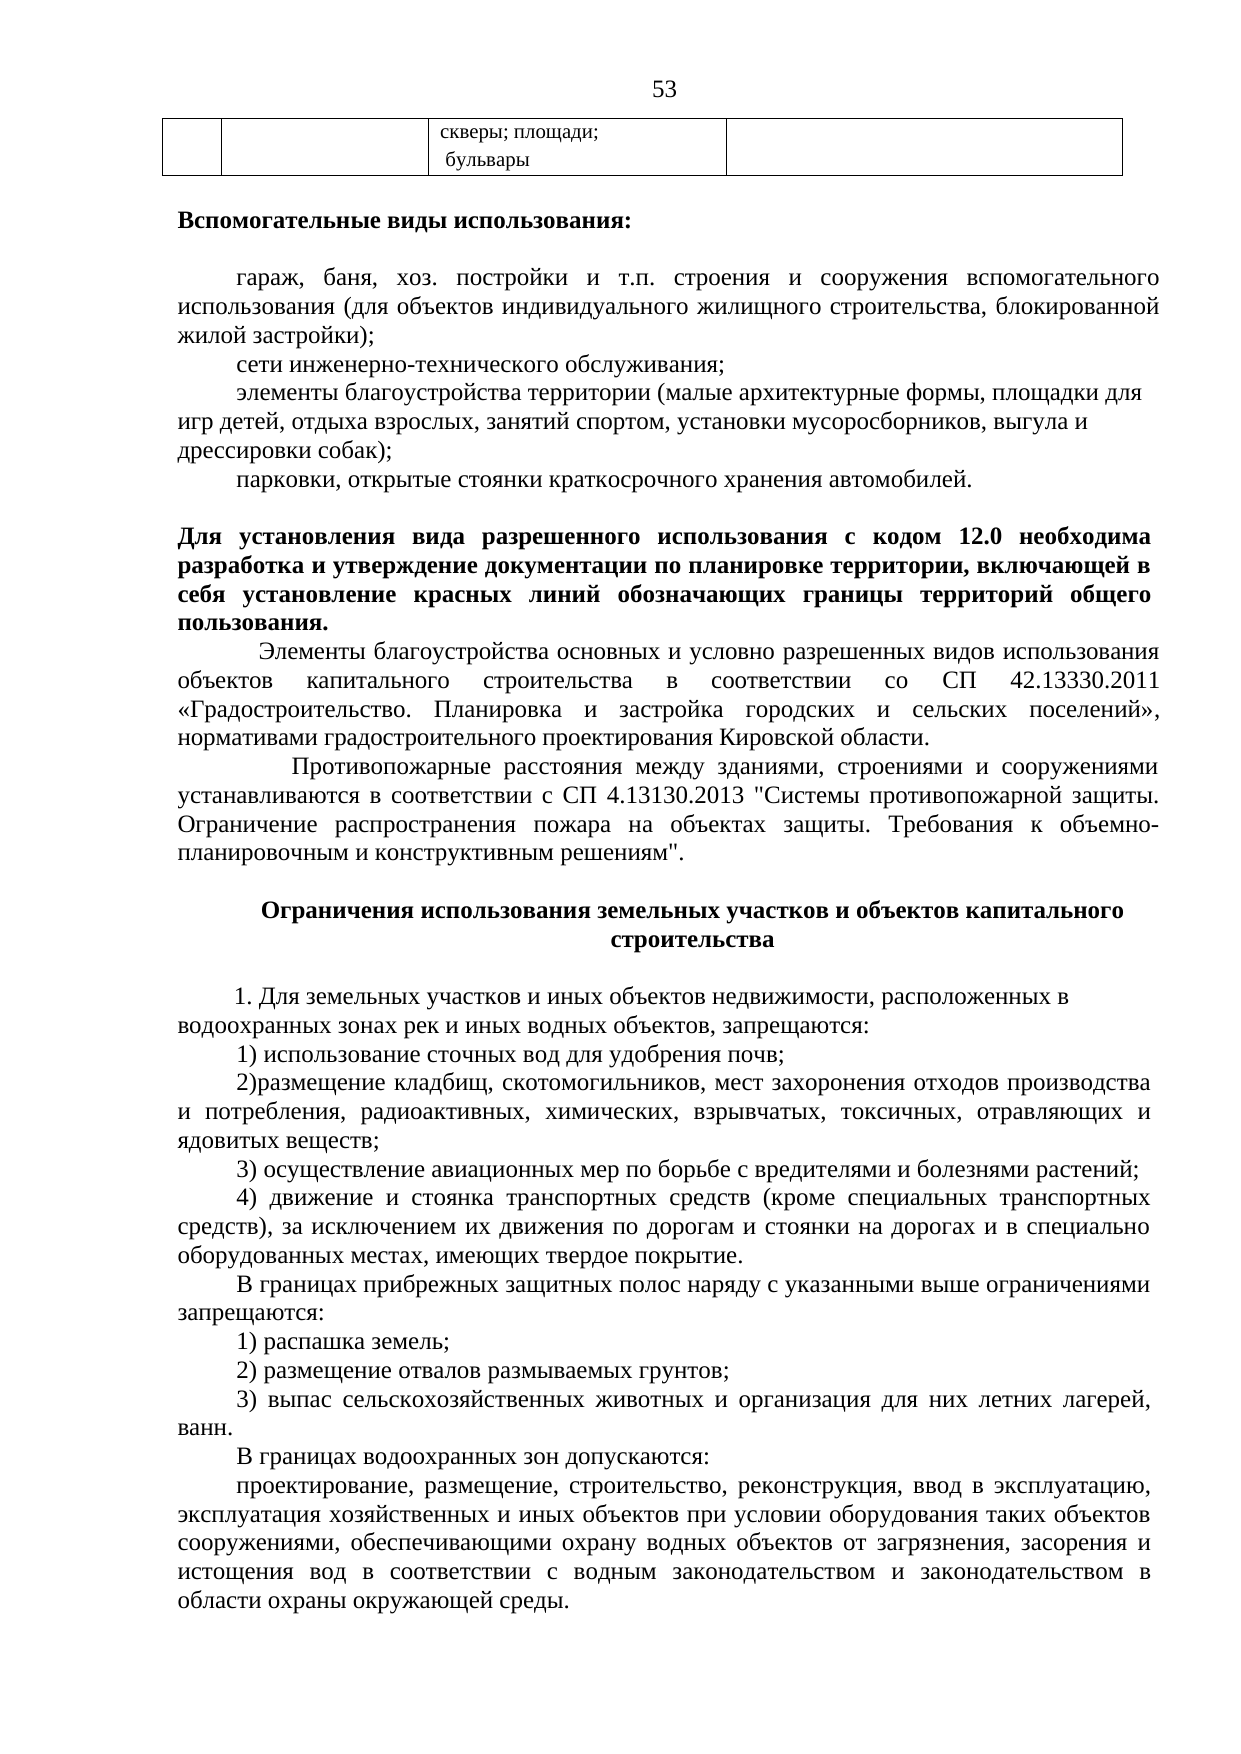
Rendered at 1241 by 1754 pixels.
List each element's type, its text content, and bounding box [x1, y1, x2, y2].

text 1) распашка земель; [177, 1326, 1152, 1355]
text В границах прибрежных защитных полос наряду с указанными выше ограничениями запрещаются: [177, 1269, 1152, 1326]
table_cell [429, 119, 726, 175]
text элементы благоустройства территории (малые архитектурные формы, площадки для игр детей, отдыха взрослых, занятий спортом, установки мусоросборников, выгула и дрессировки собак); [177, 377, 1152, 464]
text сети инженерно-технического обслуживания; [177, 349, 1160, 377]
text 2)размещение кладбищ, скотомогильников, мест захоронения отходов производства и потребления, радиоактивных, химических, взрывчатых, токсичных, отравляющих и ядовитых веществ; [177, 1067, 1152, 1154]
text гараж, баня, хоз. постройки и т.п. строения и сооружения вспомогательного использования (для объектов индивидуального жилищного строительства, блокированной жилой застройки); [177, 262, 1160, 349]
text 4) движение и стоянка транспортных средств (кроме специальных транспортных средств), за исключением их движения по дорогам и стоянки на дорогах и в специально оборудованных местах, имеющих твердое покрытие. [177, 1182, 1152, 1269]
text В границах водоохранных зон допускаются: [177, 1441, 1152, 1470]
table_cell 7 [163, 119, 221, 175]
text Для установления вида разрешенного использования с кодом 12.0 необходима разработка и утверждение документации по планировке территории, включающей в себя установление красных линий обозначающих границы территорий общего пользования. [177, 521, 1152, 636]
text Противопожарные расстояния между зданиями, строениями и сооружениями устанавливаются в соответствии с СП 4.13130.2013 "Системы противопожарной защиты. Ограничение распространения пожара на объектах защиты. Требования к объемно-планировочным и конструктивным решениям". [177, 751, 1160, 866]
text 3) осуществление авиационных мер по борьбе с вредителями и болезнями растений; [177, 1154, 1152, 1182]
text Элементы благоустройства основных и условно разрешенных видов использования объектов капитального строительства в соответствии со СП 42.13330.2011 «Градостроительство. Планировка и застройка городских и сельских поселений», нормативами градостроительного проектирования Кировской области. [177, 636, 1160, 751]
text 1. Для земельных участков и иных объектов недвижимости, расположенных в водоохранных зонах рек и иных водных объектов, запрещаются: [177, 981, 1152, 1039]
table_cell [222, 119, 428, 175]
text 3) выпас сельскохозяйственных животных и организация для них летних лагерей, ванн. [177, 1384, 1152, 1441]
text Вспомогательные виды использования: [177, 205, 1152, 234]
text строительства [177, 924, 1152, 952]
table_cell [727, 119, 1122, 175]
text парковки, открытые стоянки краткосрочного хранения автомобилей. [177, 464, 1152, 492]
text проектирование, размещение, строительство, реконструкция, ввод в эксплуатацию, эксплуатация хозяйственных и иных объектов при условии оборудования таких объектов сооружениями, обеспечивающими охрану водных объектов от загрязнения, засорения и истощения вод в соответствии с водным законодательством и законодательством в области охраны окружающей среды. [177, 1470, 1152, 1614]
text 1) использование сточных вод для удобрения почв; [177, 1039, 1152, 1067]
text 2) размещение отвалов размываемых грунтов; [177, 1355, 1152, 1384]
text Ограничения использования земельных участков и объектов капитального [177, 895, 1152, 924]
